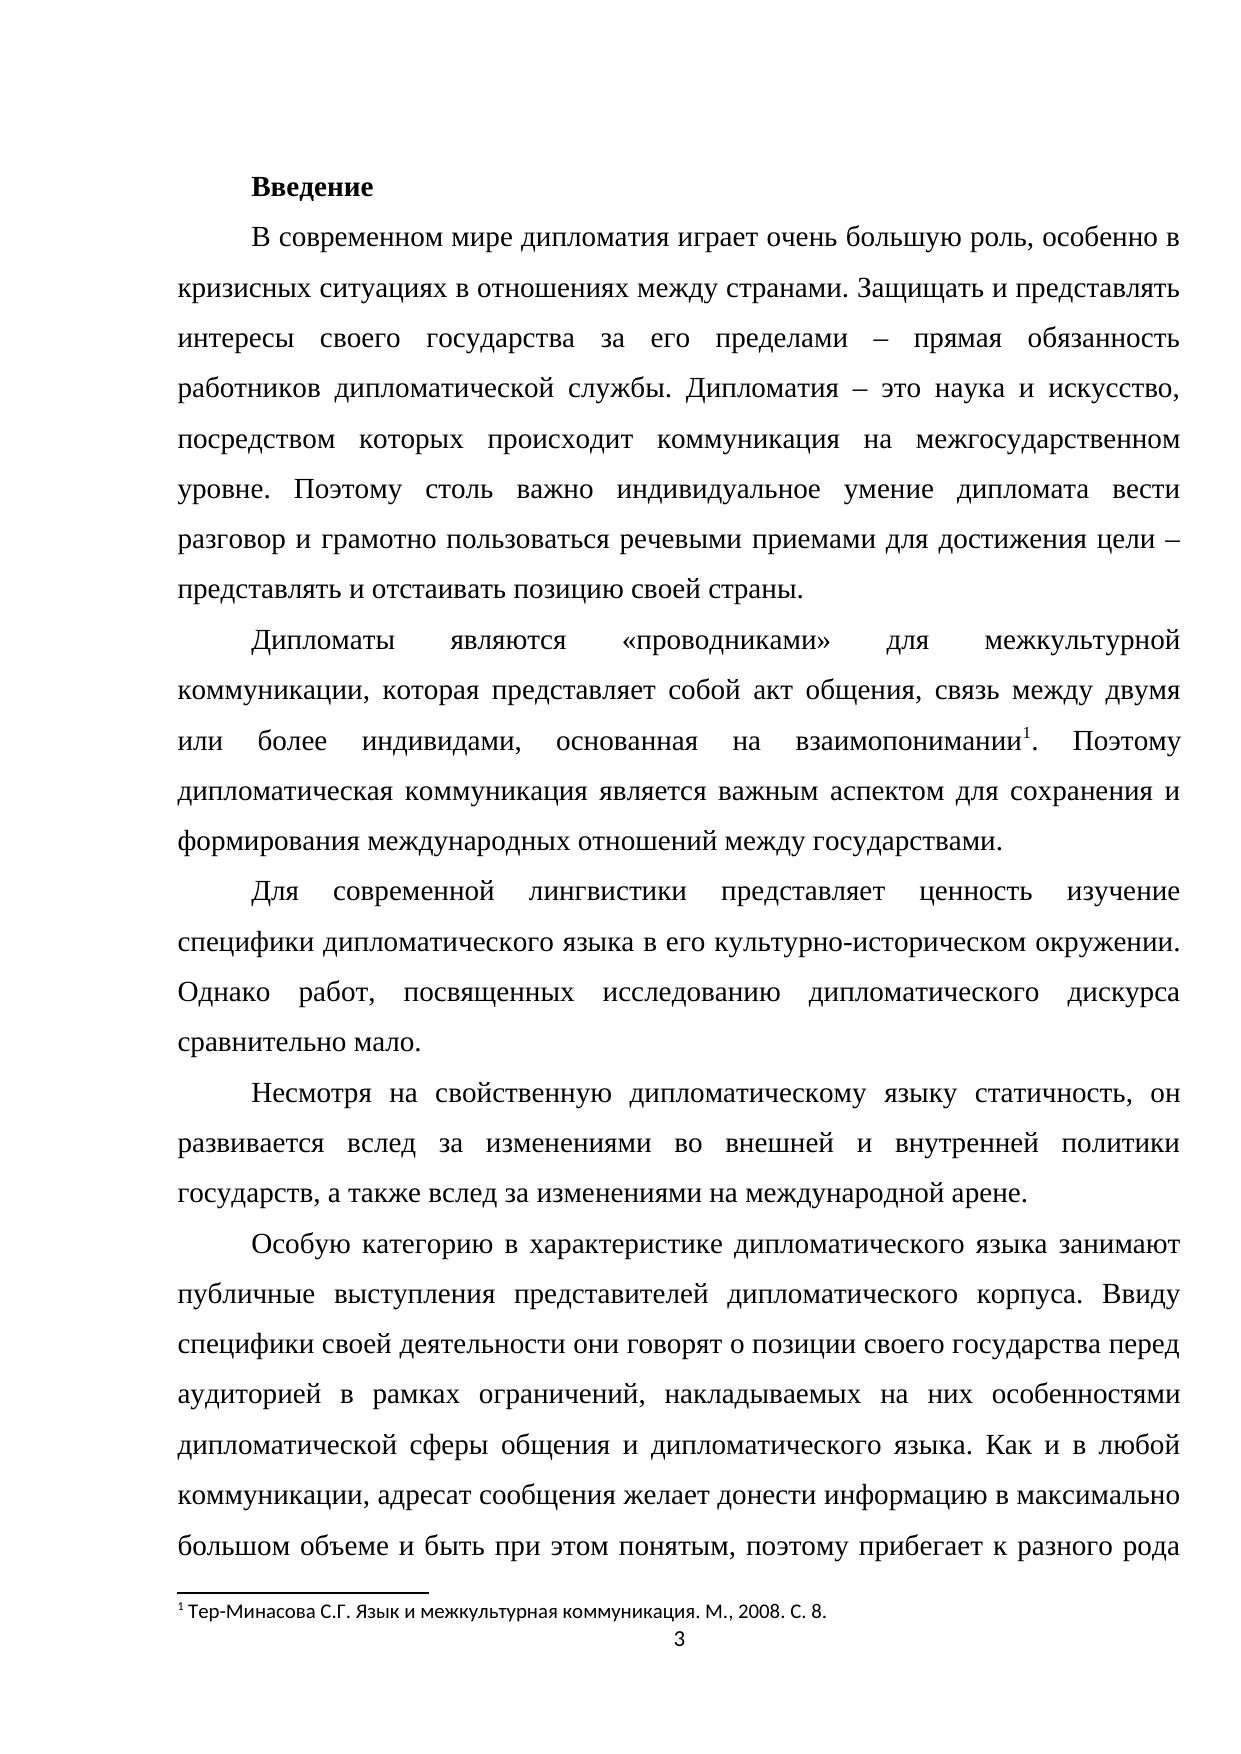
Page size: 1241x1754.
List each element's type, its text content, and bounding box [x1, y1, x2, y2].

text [177, 1226, 1181, 1561]
subtitle Введение [177, 169, 1181, 203]
text Для современной лингвистики представляет ценность изучение специфики дипломатического языка в его культурно-историческом окружении. Однако работ, посвященных исследованию дипломатического дискурса сравнительно мало. [177, 873, 1181, 1058]
text Несмотря на свойственную дипломатическому языку статичность, он развивается вслед за изменениями во внешней и внутренней политики государств, а также вслед за изменениями на международной арене. [177, 1075, 1181, 1209]
text В современном мире дипломатия играет очень большую роль, особенно в кризисных ситуациях в отношениях между странами. Защищать и представлять интересы своего государства за его пределами – прямая обязанность работников дипломатической службы. Дипломатия – это наука и искусство, посредством которых происходит коммуникация на межгосударственном уровне. Поэтому столь важно индивидуальное умение дипломата вести разговор и грамотно пользоваться речевыми приемами для достижения цели – представлять и отстаивать позицию своей страны. [177, 219, 1181, 605]
text Дипломаты являются «проводниками» для межкультурной коммуникации, которая представляет собой акт общения, связь между двумя или более индивидами, основанная на взаимопонимании. Поэтому дипломатическая коммуникация является важным аспектом для сохранения и формирования международных отношений между государствами. [177, 622, 1181, 857]
